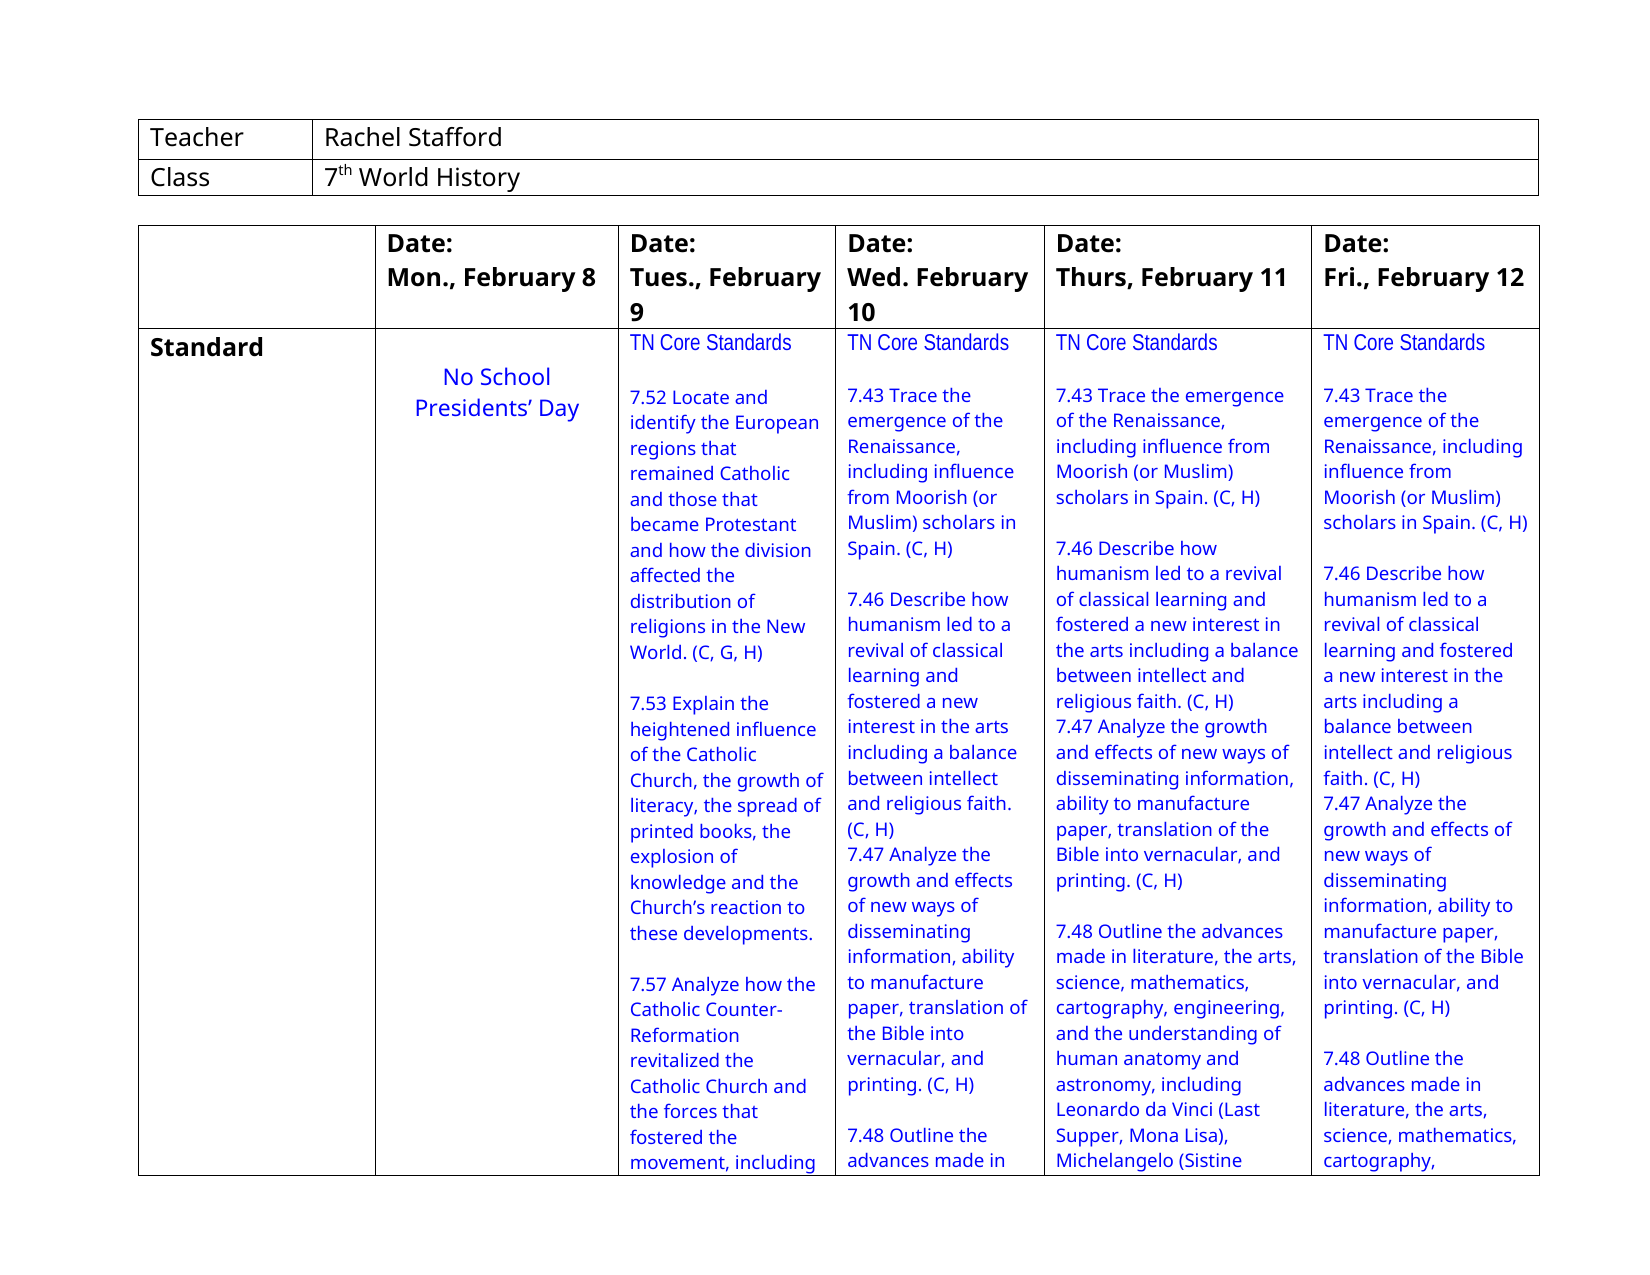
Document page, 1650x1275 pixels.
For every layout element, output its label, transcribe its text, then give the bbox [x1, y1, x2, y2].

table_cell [836, 329, 1044, 1175]
table_header Date: Thurs, February 11 [1045, 226, 1311, 328]
table_cell Class [139, 160, 312, 195]
table_header Date: Tues., February 9 [619, 226, 835, 328]
table_header Teacher [139, 120, 312, 158]
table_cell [619, 329, 835, 1175]
table_header Date: Fri., February 12 [1312, 226, 1539, 328]
table_header Date: Wed. February 10 [836, 226, 1044, 328]
table_header Date: Mon., February 8 [376, 226, 618, 328]
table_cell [1312, 329, 1539, 1175]
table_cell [1045, 329, 1311, 1175]
table_header Rachel Stafford [313, 120, 1538, 158]
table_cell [376, 329, 618, 1175]
table_cell 7th World History [313, 160, 1538, 195]
table_cell Standard [139, 329, 375, 1175]
table_header [139, 226, 375, 328]
